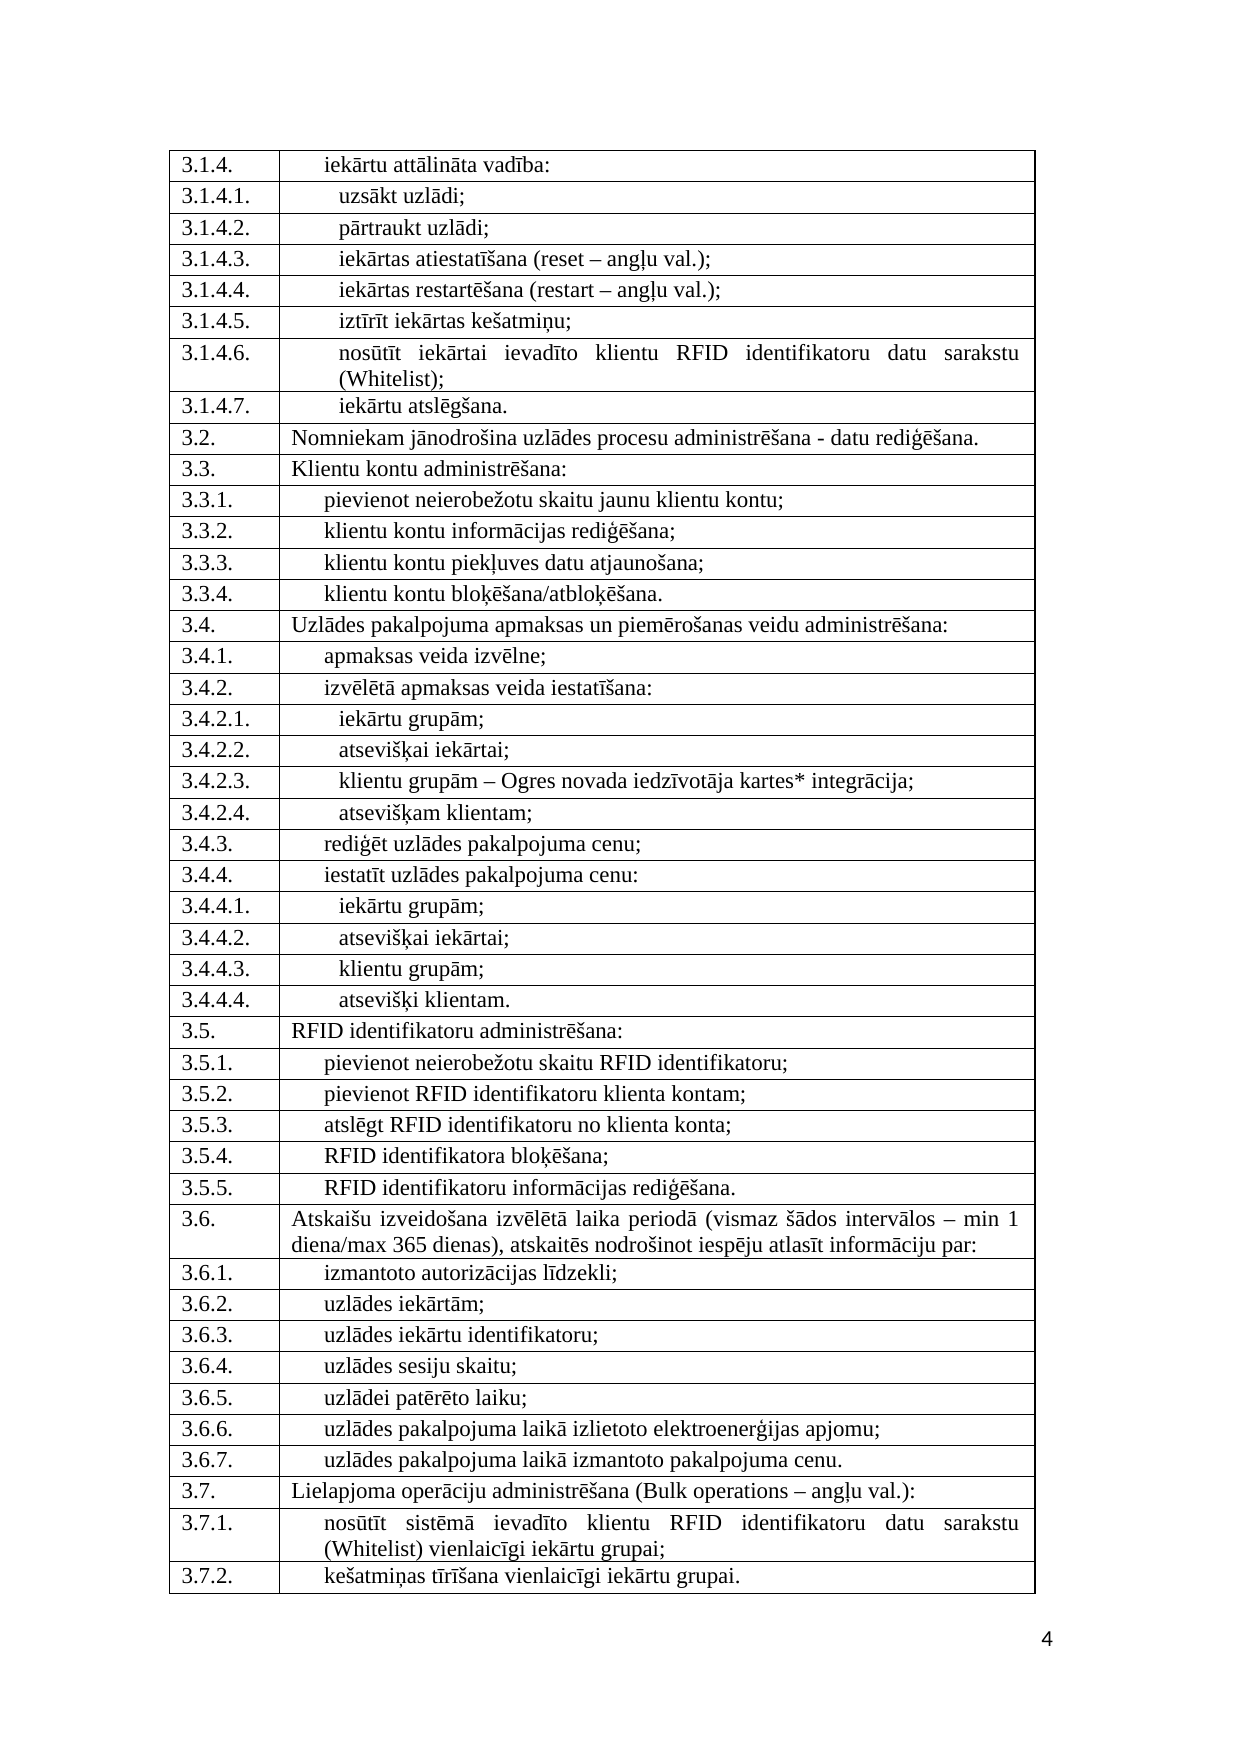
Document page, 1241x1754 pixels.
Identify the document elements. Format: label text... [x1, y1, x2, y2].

table_cell iekārtu attālināta vadība: [280, 151, 1034, 181]
table_cell [170, 339, 279, 391]
table_cell [170, 424, 279, 454]
table_cell [170, 955, 279, 985]
table_cell Uzlādes pakalpojuma apmaksas un piemērošanas veidu administrēšana: [280, 611, 1034, 641]
table_cell uzlādei patērēto laiku; [280, 1384, 1034, 1414]
table_cell [170, 1415, 279, 1445]
table_cell Klientu kontu administrēšana: [280, 455, 1034, 485]
table_cell [170, 1205, 279, 1257]
table_cell klientu kontu informācijas rediģēšana; [280, 517, 1034, 547]
table_cell Nomniekam jānodrošina uzlādes procesu administrēšana - datu rediģēšana. [280, 424, 1034, 454]
table_cell [170, 1174, 279, 1204]
table_cell [170, 580, 279, 610]
table_cell [170, 799, 279, 829]
table_cell [170, 214, 279, 244]
table_cell atsevišķi klientam. [280, 986, 1034, 1016]
table_cell [170, 1384, 279, 1414]
table_cell pievienot neierobežotu skaitu RFID identifikatoru; [280, 1049, 1034, 1079]
table_cell iestatīt uzlādes pakalpojuma cenu: [280, 861, 1034, 891]
table_cell [170, 674, 279, 704]
table_cell apmaksas veida izvēlne; [280, 642, 1034, 672]
table_cell [170, 276, 279, 306]
table_cell pārtraukt uzlādi; [280, 214, 1034, 244]
table_cell nosūtīt iekārtai ievadīto klientu RFID identifikatoru datu sarakstu (Whitelist); [280, 339, 1034, 391]
table_cell [170, 986, 279, 1016]
table_cell [170, 486, 279, 516]
table_cell [170, 1352, 279, 1382]
table_cell iekārtu grupām; [280, 892, 1034, 922]
table_cell klientu kontu bloķēšana/atbloķēšana. [280, 580, 1034, 610]
table_cell iekārtas restartēšana (restart – angļu val.); [280, 276, 1034, 306]
table_cell [170, 892, 279, 922]
table_cell klientu grupām – Ogres novada iedzīvotāja kartes* integrācija; [280, 767, 1034, 797]
table_cell [170, 1477, 279, 1507]
table_cell [170, 767, 279, 797]
table_cell [170, 307, 279, 337]
table_cell Lielapjoma operāciju administrēšana (Bulk operations – angļu val.): [280, 1477, 1034, 1507]
table_cell uzlādes pakalpojuma laikā izlietoto elektroenerģijas apjomu; [280, 1415, 1034, 1445]
table_cell [170, 611, 279, 641]
table_cell rediģēt uzlādes pakalpojuma cenu; [280, 830, 1034, 860]
table_cell pievienot neierobežotu skaitu jaunu klientu kontu; [280, 486, 1034, 516]
table_cell klientu kontu piekļuves datu atjaunošana; [280, 549, 1034, 579]
table_cell Atskaišu izveidošana izvēlētā laika periodā (vismaz šādos intervālos – min 1 diena/max 365 dienas), atskaitēs nodrošinot iespēju atlasīt informāciju par: [280, 1205, 1034, 1257]
table_cell uzlādes sesiju skaitu; [280, 1352, 1034, 1382]
table_cell [170, 549, 279, 579]
table_cell [170, 642, 279, 672]
table_cell [170, 517, 279, 547]
table_cell nosūtīt sistēmā ievadīto klientu RFID identifikatoru datu sarakstu (Whitelist) vienlaicīgi iekārtu grupai; [280, 1509, 1034, 1561]
table_cell [170, 1049, 279, 1079]
table_cell [170, 736, 279, 766]
table_cell [170, 1509, 279, 1561]
table_cell iekārtas atiestatīšana (reset – angļu val.); [280, 245, 1034, 275]
table_cell [170, 245, 279, 275]
table_cell uzsākt uzlādi; [280, 182, 1034, 212]
table_cell [170, 455, 279, 485]
table_cell pievienot RFID identifikatoru klienta kontam; [280, 1080, 1034, 1110]
table_cell klientu grupām; [280, 955, 1034, 985]
table_cell uzlādes iekārtu identifikatoru; [280, 1321, 1034, 1351]
table_cell [170, 1562, 279, 1592]
table_cell iekārtu atslēgšana. [280, 392, 1034, 422]
table_cell atsevišķam klientam; [280, 799, 1034, 829]
table_cell [170, 1446, 279, 1476]
table_cell [170, 830, 279, 860]
table_cell [170, 1321, 279, 1351]
table_cell [170, 1017, 279, 1047]
table_cell izvēlētā apmaksas veida iestatīšana: [280, 674, 1034, 704]
table_cell [170, 1080, 279, 1110]
table_cell [170, 924, 279, 954]
table_cell [170, 861, 279, 891]
table_cell izmantoto autorizācijas līdzekli; [280, 1259, 1034, 1289]
table_cell [170, 151, 279, 181]
table_cell iztīrīt iekārtas kešatmiņu; [280, 307, 1034, 337]
table_cell [170, 1259, 279, 1289]
table_cell iekārtu grupām; [280, 705, 1034, 735]
table_cell [170, 1290, 279, 1320]
table_cell atsevišķai iekārtai; [280, 924, 1034, 954]
table_cell [170, 705, 279, 735]
table_cell RFID identifikatora bloķēšana; [280, 1142, 1034, 1172]
table_cell uzlādes iekārtām; [280, 1290, 1034, 1320]
table_cell [170, 1111, 279, 1141]
table_cell [170, 182, 279, 212]
table_cell RFID identifikatoru informācijas rediģēšana. [280, 1174, 1034, 1204]
table_cell uzlādes pakalpojuma laikā izmantoto pakalpojuma cenu. [280, 1446, 1034, 1476]
table_cell atslēgt RFID identifikatoru no klienta konta; [280, 1111, 1034, 1141]
table_cell RFID identifikatoru administrēšana: [280, 1017, 1034, 1047]
table_cell kešatmiņas tīrīšana vienlaicīgi iekārtu grupai. [280, 1562, 1034, 1592]
table_cell [170, 392, 279, 422]
table_cell atsevišķai iekārtai; [280, 736, 1034, 766]
table_cell [170, 1142, 279, 1172]
